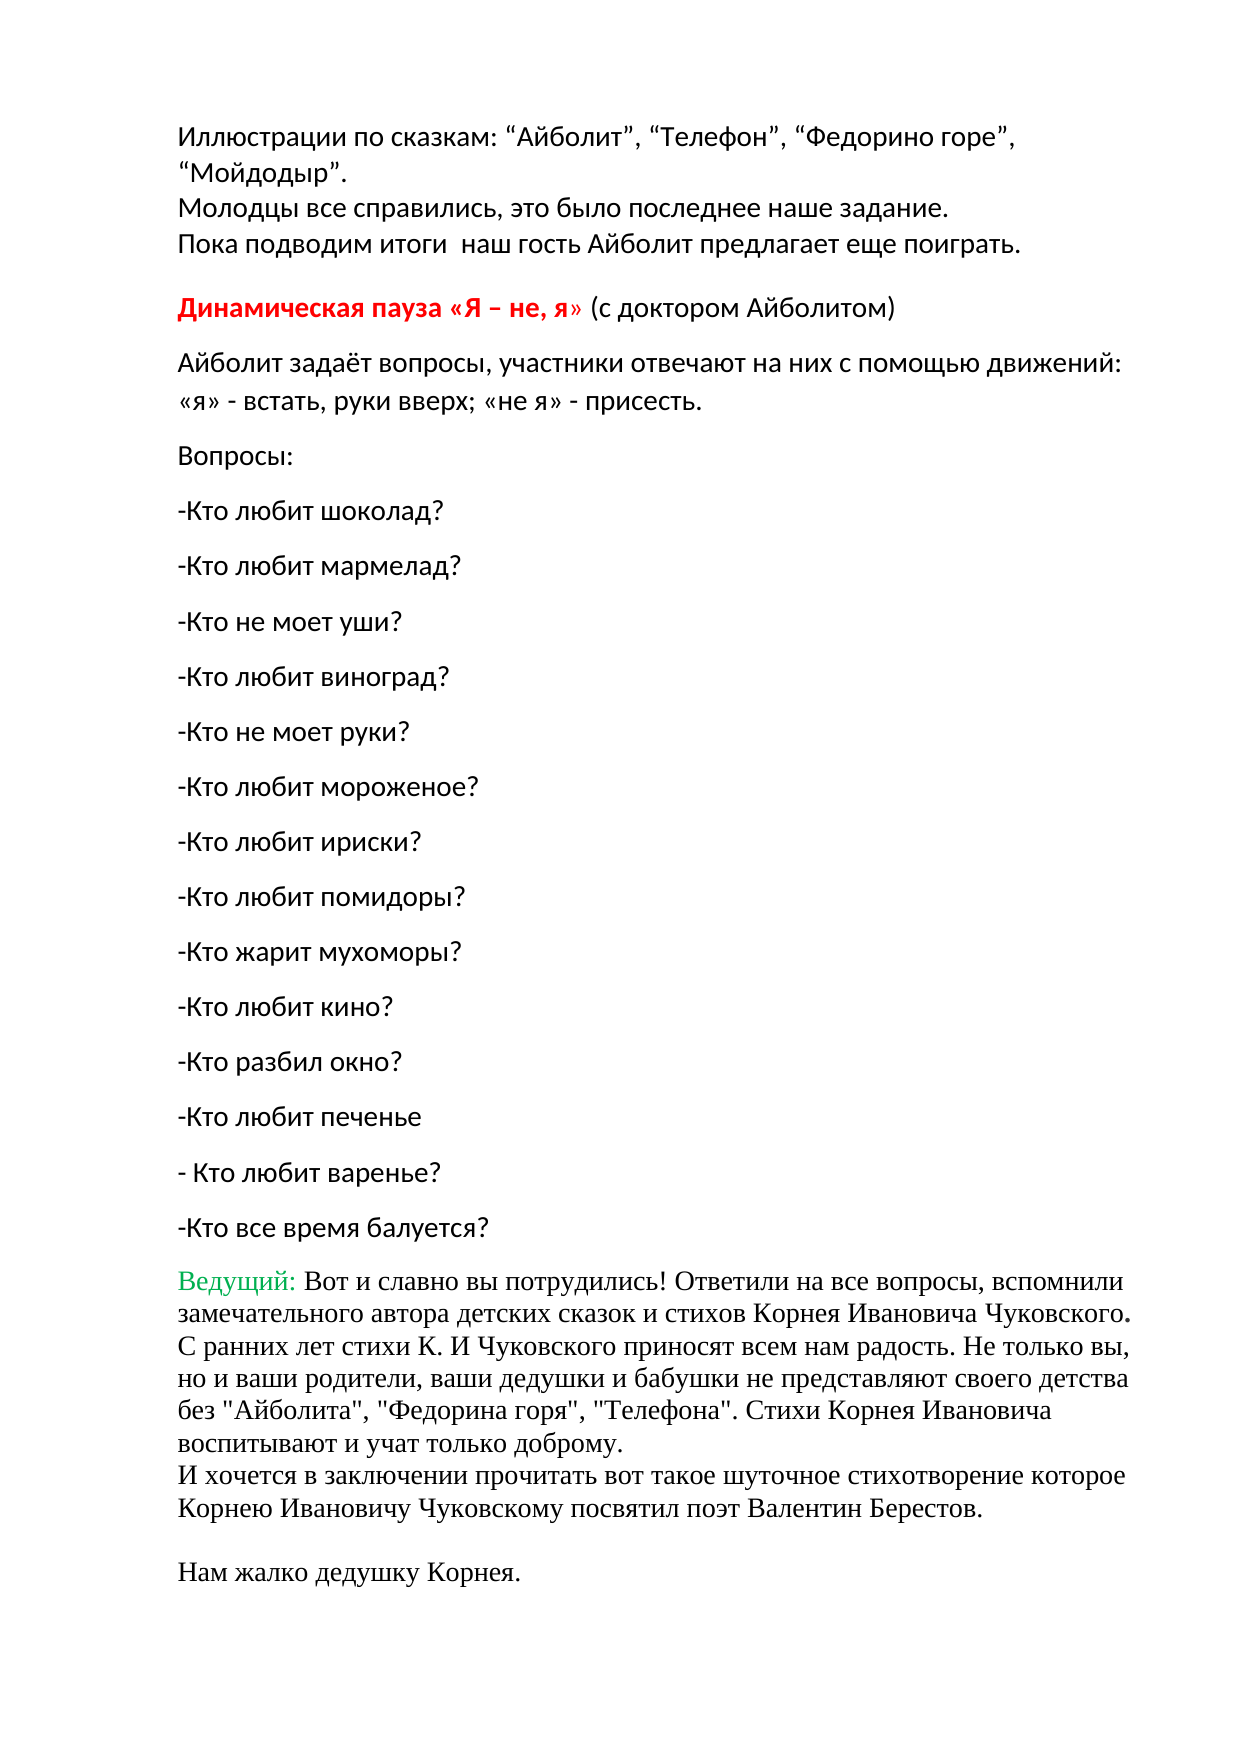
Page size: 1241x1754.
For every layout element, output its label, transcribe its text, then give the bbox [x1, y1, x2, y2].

text Пока подводим итоги наш гость Айболит предлагает еще поиграть. [177, 225, 1152, 261]
text -Кто любит печенье [177, 1098, 1152, 1134]
text - Кто любит варенье? [177, 1154, 1152, 1189]
text -Кто все время балуется? [177, 1209, 1152, 1244]
text -Кто не моет руки? [177, 713, 1152, 748]
text -Кто любит ириски? [177, 823, 1152, 859]
text -Кто любит шоколад? [177, 492, 1152, 528]
text -Кто любит кино? [177, 988, 1152, 1024]
text Молодцы все справились, это было последнее наше задание. [177, 189, 1152, 225]
text Ведущий: Вот и славно вы потрудились! Ответили на все вопросы, вспомнили замечательного автора детских сказок и стихов Корнея Ивановича Чуковского. [177, 1264, 1152, 1329]
text Иллюстрации по сказкам: “Айболит”, “Телефон”, “Федорино горе”, “Мойдодыр”. [177, 118, 1152, 189]
text -Кто любит мармелад? [177, 547, 1152, 583]
text -Кто любит помидоры? [177, 878, 1152, 914]
text Динамическая пауза «Я – не, я» (с доктором Айболитом) [177, 289, 1152, 324]
text Айболит задаёт вопросы, участники отвечают на них с помощью движений: «я» - встать, руки вверх; «не я» - присесть. [177, 344, 1152, 418]
text -Кто жарит мухоморы? [177, 933, 1152, 969]
text Вопросы: [177, 437, 1152, 473]
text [177, 1329, 1152, 1588]
text -Кто не моет уши? [177, 603, 1152, 638]
text -Кто любит виноград? [177, 658, 1152, 693]
text -Кто любит мороженое? [177, 768, 1152, 803]
text -Кто разбил окно? [177, 1043, 1152, 1079]
